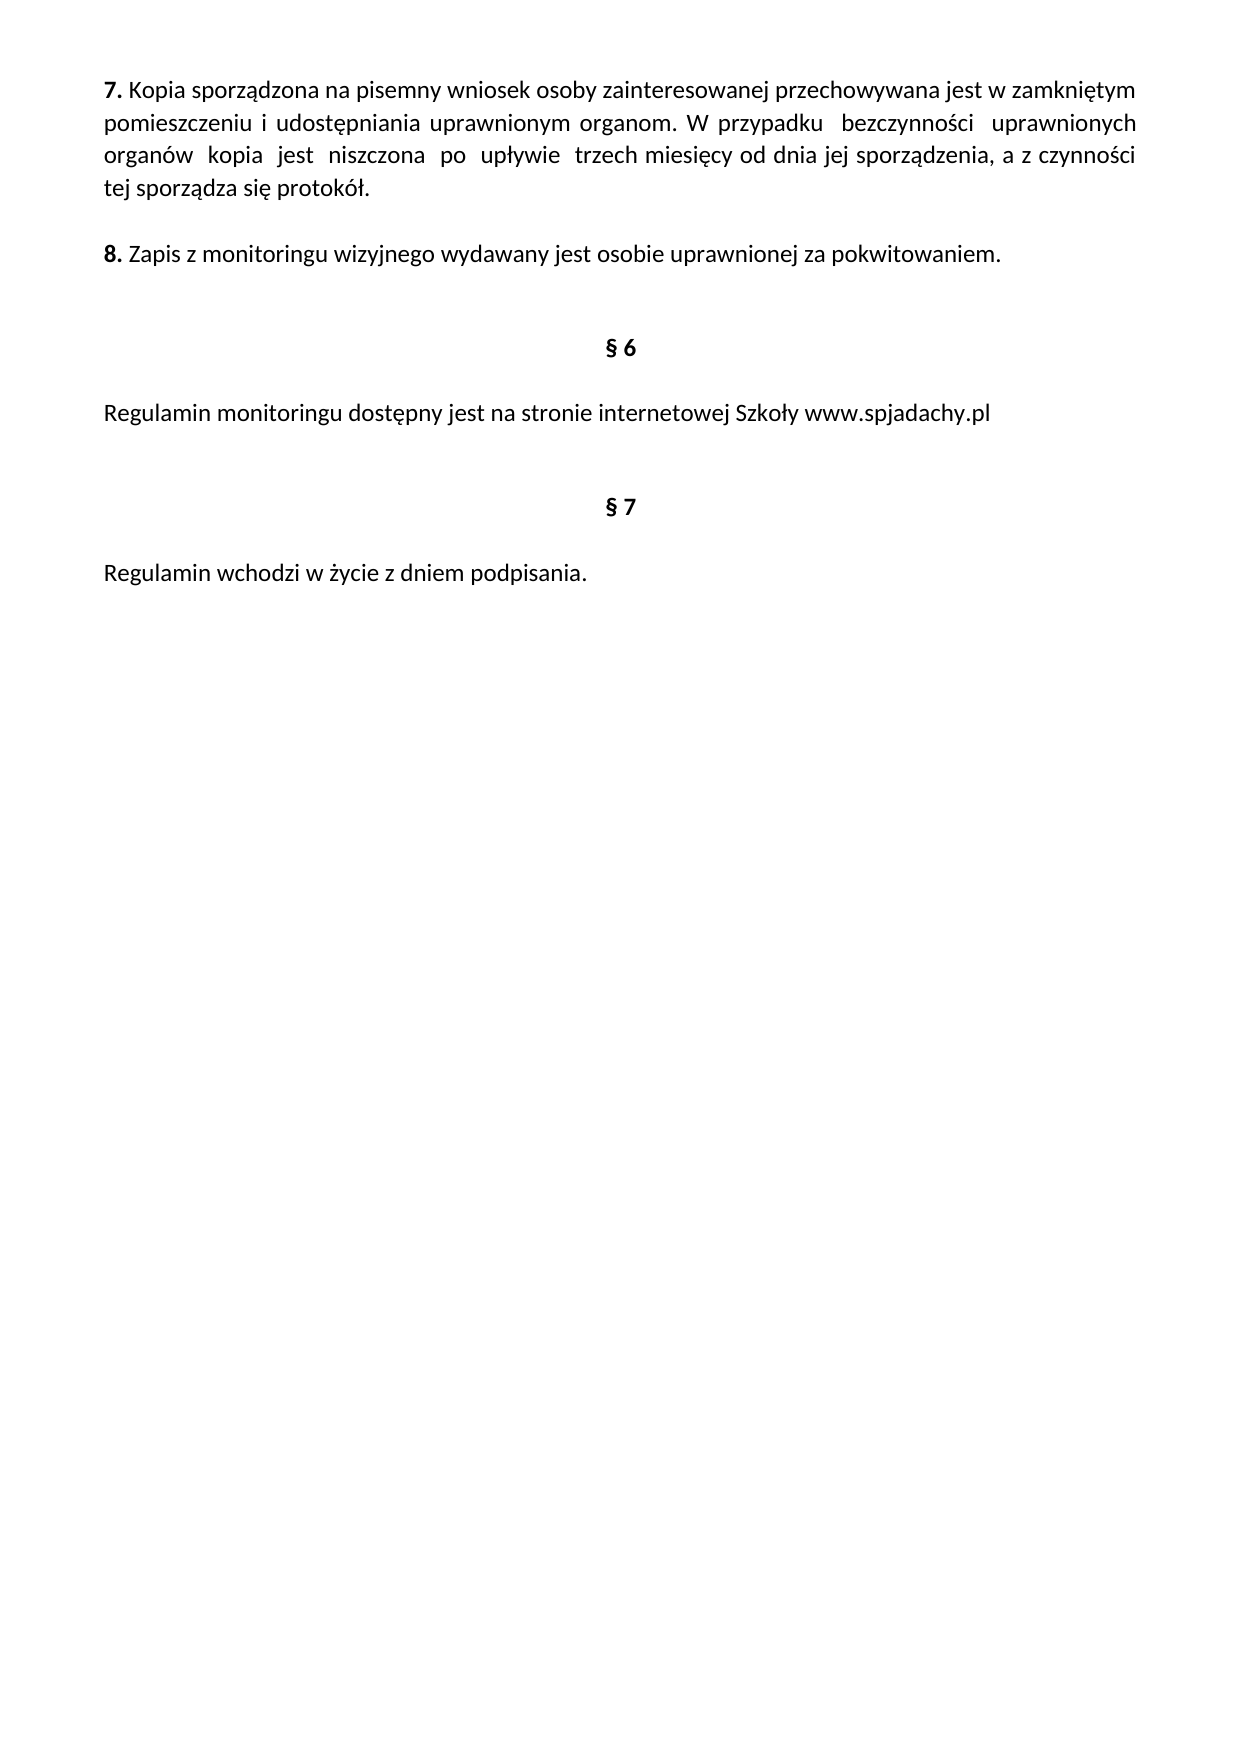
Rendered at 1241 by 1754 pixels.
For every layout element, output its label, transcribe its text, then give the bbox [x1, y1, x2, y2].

text § 6 [103, 332, 1138, 362]
text Regulamin monitoringu dostępny jest na stronie internetowej Szkoły www.spjadachy.pl [103, 398, 1138, 428]
text 7. Kopia sporządzona na pisemny wniosek osoby zainteresowanej przechowywana jest w zamkniętym pomieszczeniu i udostępniania uprawnionym organom. W przypadku bezczynności uprawnionych organów kopia jest niszczona po upływie trzech miesięcy od dnia jej sporządzenia, a z czynności tej sporządza się protokół. [103, 74, 1138, 203]
text Regulamin wchodzi w życie z dniem podpisania. [103, 557, 1138, 587]
text 8. Zapis z monitoringu wizyjnego wydawany jest osobie uprawnionej za pokwitowaniem. [103, 238, 1138, 269]
text § 7 [103, 491, 1138, 521]
